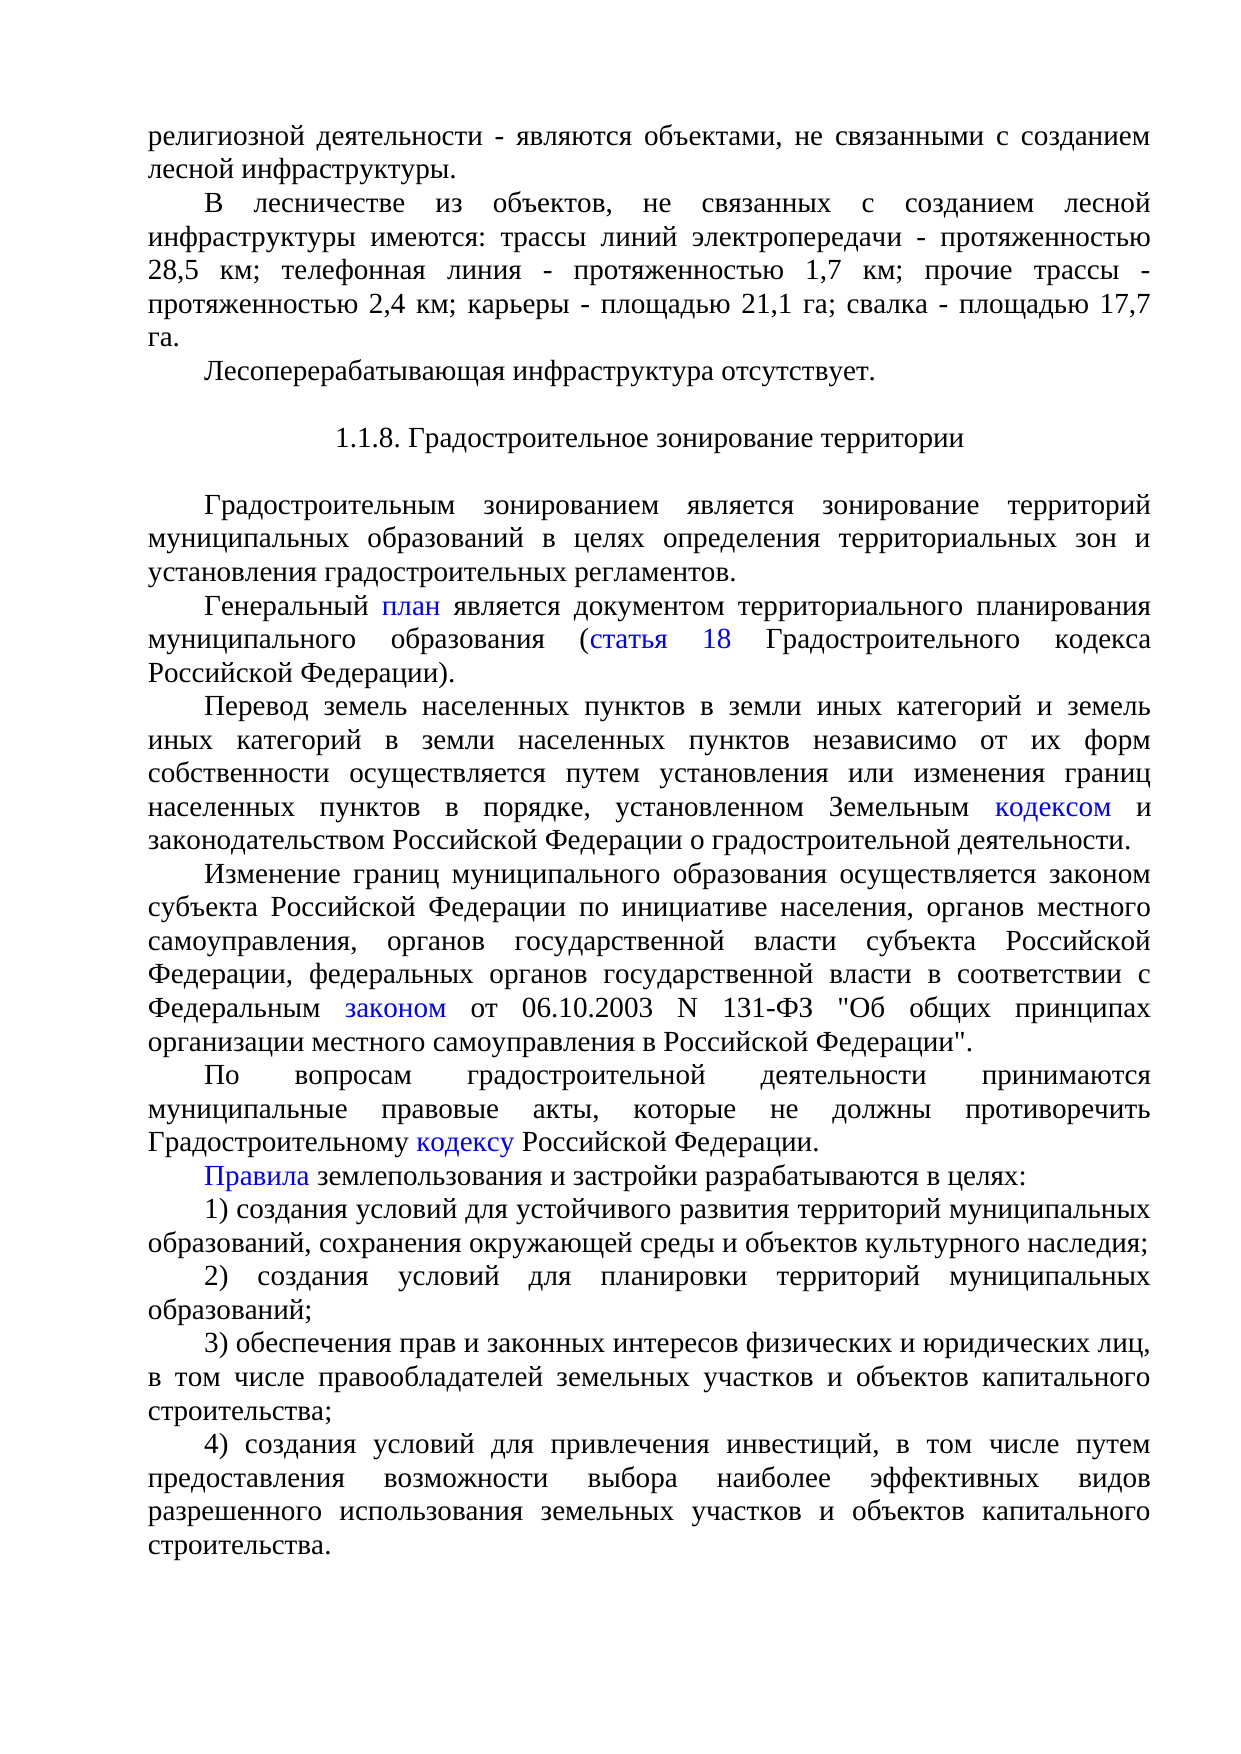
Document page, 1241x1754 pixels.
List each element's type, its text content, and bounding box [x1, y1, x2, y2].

text Градостроительным зонированием является зонирование территорий муниципальных образований в целях определения территориальных зон и установления градостроительных регламентов. [148, 487, 1152, 588]
text Лесоперерабатывающая инфраструктура отсутствует. [148, 353, 1152, 386]
text Правила землепользования и застройки разрабатываются в целях: [148, 1158, 1152, 1191]
text 3) обеспечения прав и законных интересов физических и юридических лиц, в том числе правообладателей земельных участков и объектов капитального строительства; [148, 1326, 1152, 1426]
text Генеральный план является документом территориального планирования муниципального образования (статья 18 Градостроительного кодекса Российской Федерации). [148, 588, 1152, 688]
text В лесничестве из объектов, не связанных с созданием лесной инфраструктуры имеются: трассы линий электропередачи - протяженностью 28,5 км; телефонная линия - протяженностью 1,7 км; прочие трассы - протяженностью 2,4 км; карьеры - площадью 21,1 га; свалка - площадью 17,7 га. [148, 185, 1152, 353]
text 2) создания условий для планировки территорий муниципальных образований; [148, 1258, 1152, 1326]
text 1.1.8. Градостроительное зонирование территории [148, 420, 1152, 453]
text По вопросам градостроительной деятельности принимаются муниципальные правовые акты, которые не должны противоречить Градостроительному кодексу Российской Федерации. [148, 1057, 1152, 1158]
text 1) создания условий для устойчивого развития территорий муниципальных образований, сохранения окружающей среды и объектов культурного наследия; [148, 1191, 1152, 1258]
text 4) создания условий для привлечения инвестиций, в том числе путем предоставления возможности выбора наиболее эффективных видов разрешенного использования земельных участков и объектов капитального строительства. [148, 1426, 1152, 1560]
text Перевод земель населенных пунктов в земли иных категорий и земель иных категорий в земли населенных пунктов независимо от их форм собственности осуществляется путем установления или изменения границ населенных пунктов в порядке, установленном Земельным кодексом и законодательством Российской Федерации о градостроительной деятельности. [148, 688, 1152, 856]
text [148, 118, 1152, 185]
text Изменение границ муниципального образования осуществляется законом субъекта Российской Федерации по инициативе населения, органов местного самоуправления, органов государственной власти субъекта Российской Федерации, федеральных органов государственной власти в соответствии с Федеральным законом от 06.10.2003 N 131-ФЗ "Об общих принципах организации местного самоуправления в Российской Федерации". [148, 856, 1152, 1057]
